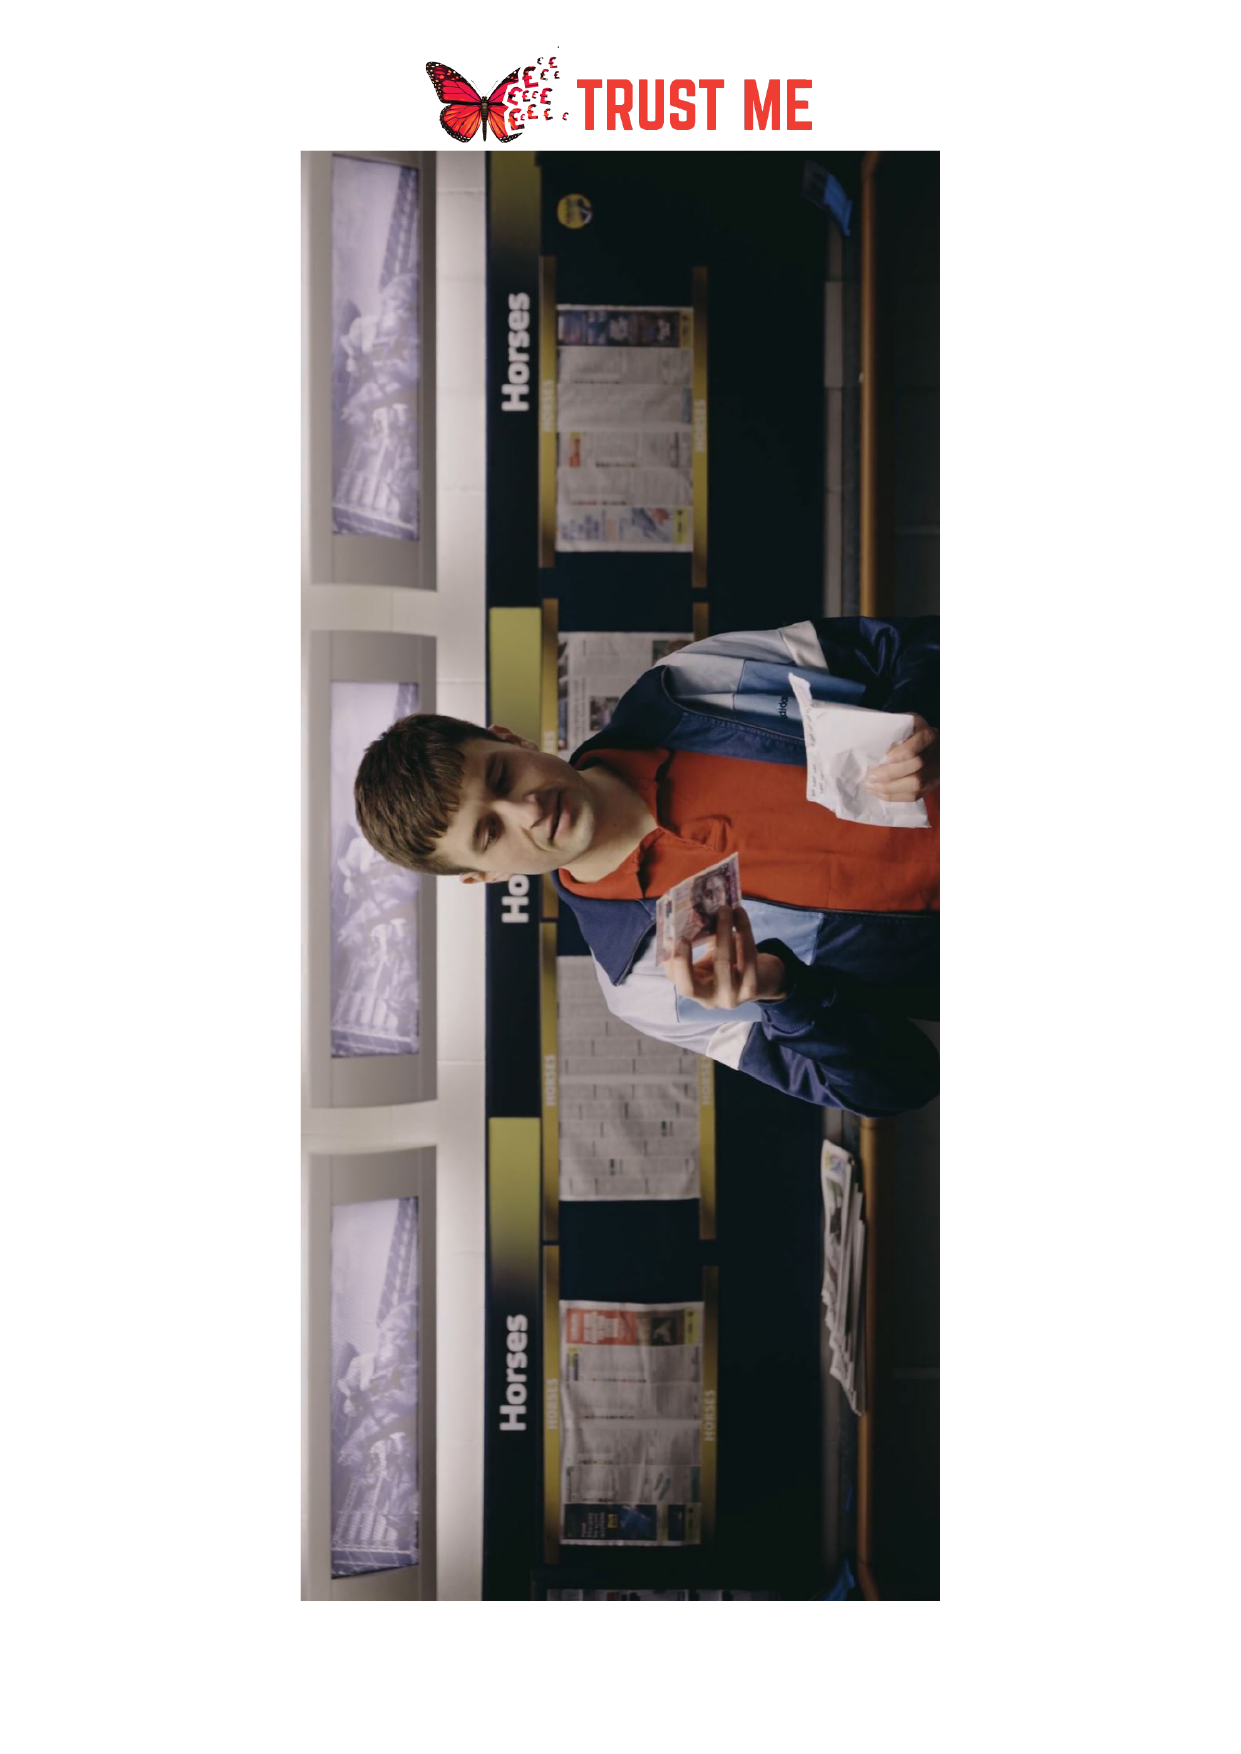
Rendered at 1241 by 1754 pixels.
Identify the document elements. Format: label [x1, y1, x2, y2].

picture [425, 46, 815, 149]
picture [301, 152, 940, 1601]
